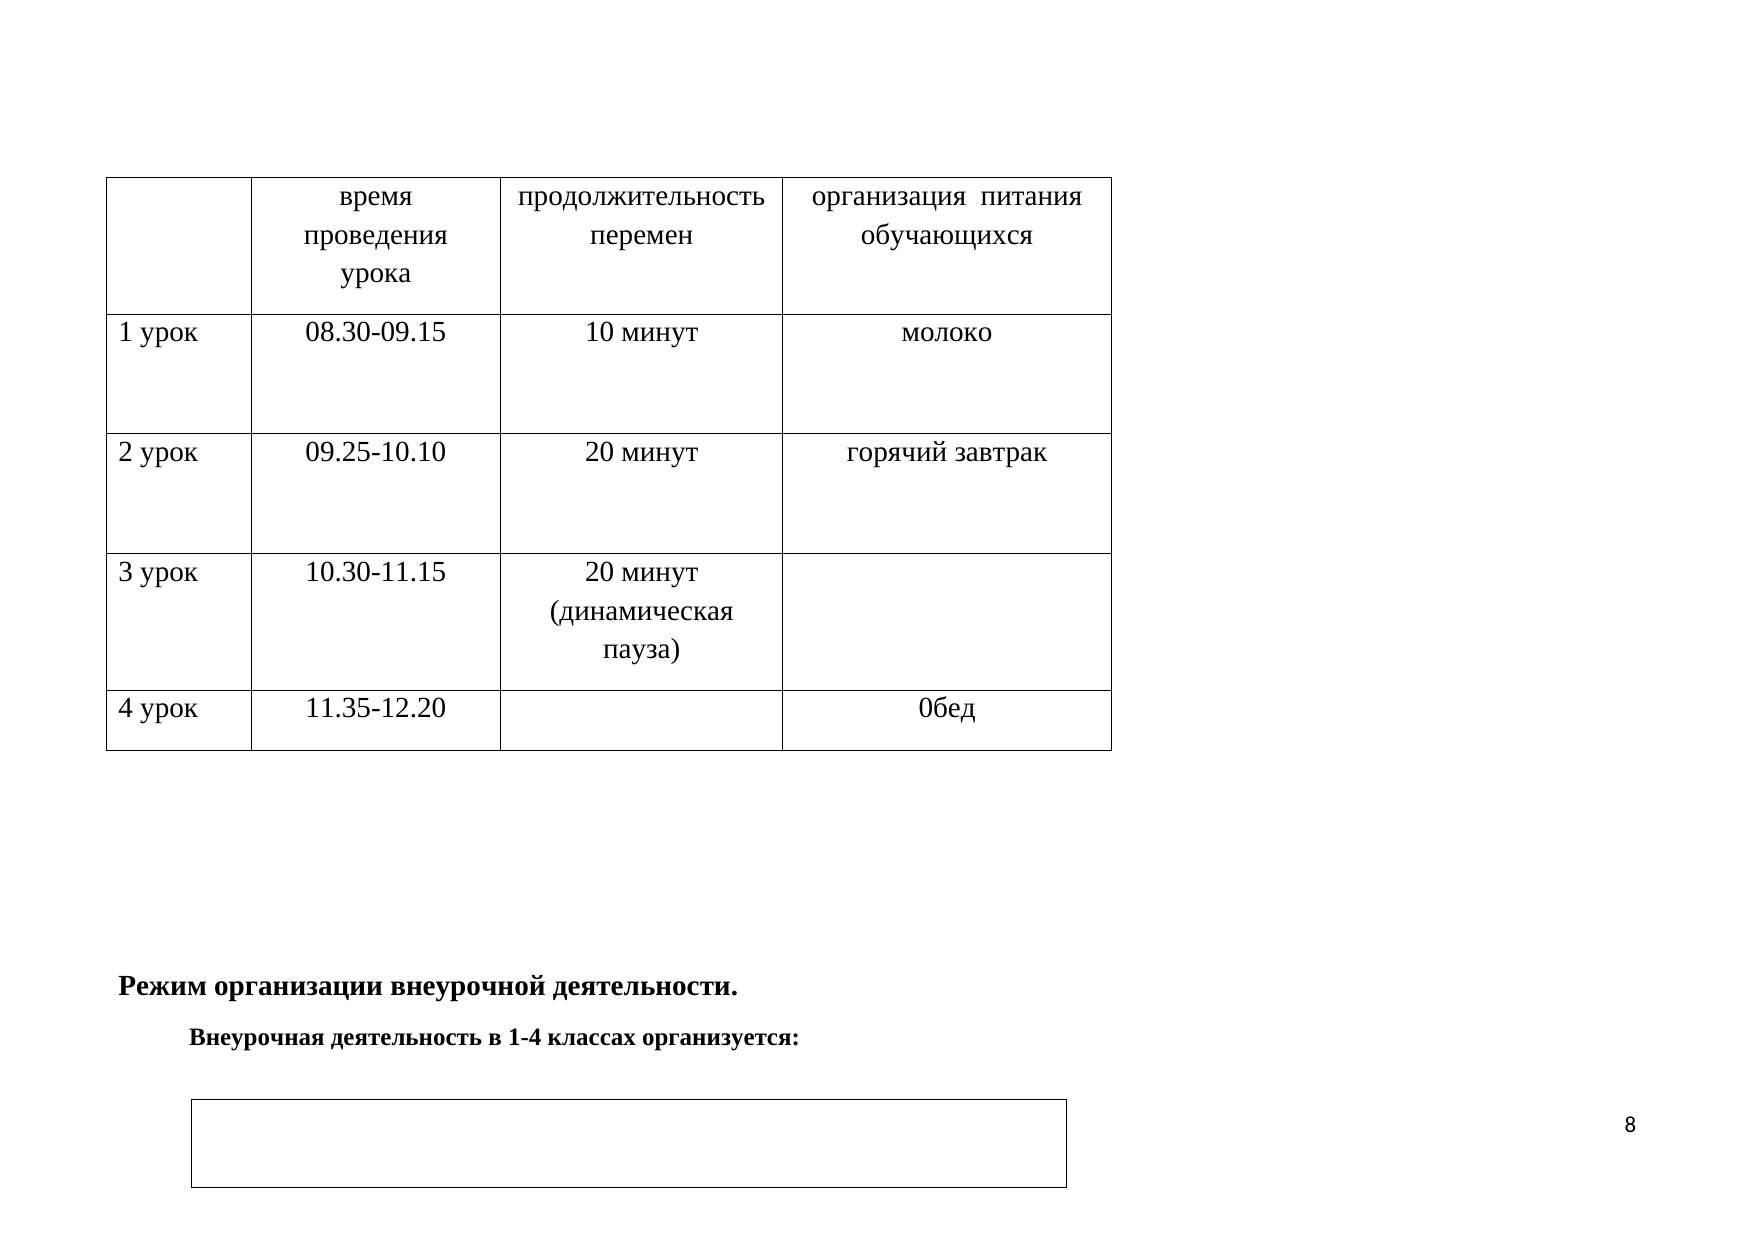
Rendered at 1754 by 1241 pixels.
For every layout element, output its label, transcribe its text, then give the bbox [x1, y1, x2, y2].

table_cell горячий завтрак [783, 434, 1111, 553]
table_cell молоко [783, 315, 1111, 433]
table_cell 10 минут [501, 315, 782, 433]
table_cell 10.30-11.15 [252, 554, 500, 689]
table_header организация питания обучающихся [783, 178, 1111, 313]
table_cell [783, 554, 1111, 689]
table_cell 4 урок [107, 691, 251, 750]
table_cell [501, 691, 782, 750]
table_cell 1 урок [107, 315, 251, 433]
table_cell 11.35-12.20 [252, 691, 500, 750]
table_cell 3 урок [107, 554, 251, 689]
table_header [107, 178, 251, 313]
table_header время проведения урока [252, 178, 500, 313]
table_cell 08.30-09.15 [252, 315, 500, 433]
table_cell 20 минут (динамическая пауза) [501, 554, 782, 689]
table_cell 20 минут [501, 434, 782, 553]
table_header продолжительность перемен [501, 178, 782, 313]
table_cell 0бед [783, 691, 1111, 750]
table_cell 09.25-10.10 [252, 434, 500, 553]
text Внеурочная деятельность в 1-4 классах организуется: [176, 1022, 1636, 1051]
table_cell 2 урок [107, 434, 251, 553]
text Режим организации внеурочной деятельности. [118, 968, 1636, 1001]
